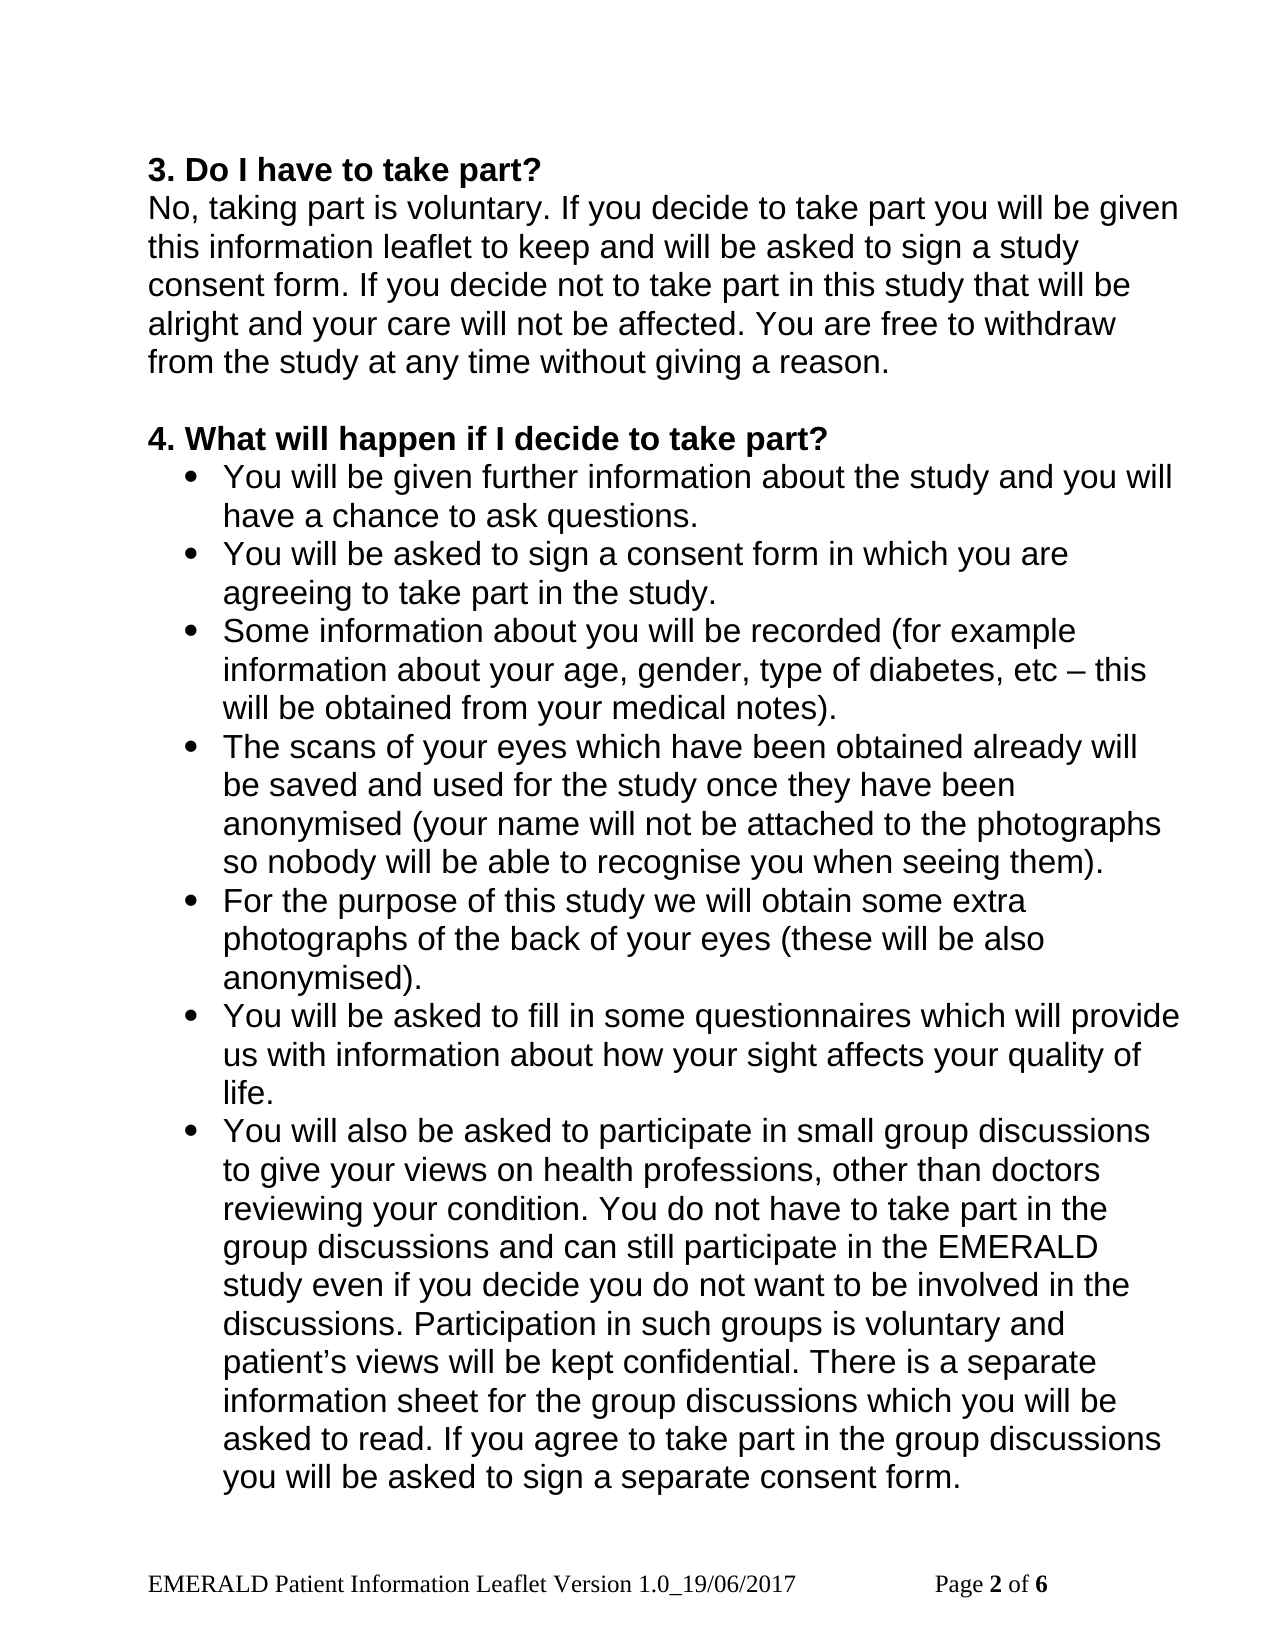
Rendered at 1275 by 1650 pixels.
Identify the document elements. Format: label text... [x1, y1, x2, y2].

text 3. Do I have to take part? [148, 150, 1181, 188]
text No, taking part is voluntary. If you decide to take part you will be given this information leaflet to keep and will be asked to sign a study consent form. If you decide not to take part in this study that will be alright and your care will not be affected. You are free to withdraw from the study at any time without giving a reason. [148, 188, 1181, 381]
text 4. What will happen if I decide to take part? [148, 419, 1181, 457]
list Some information about you will be recorded (for example information about your age, gender, type of diabetes, etc – this will be obtained from your medical notes). [185, 611, 1181, 727]
list The scans of your eyes which have been obtained already will be saved and used for the study once they have been anonymised (your name will not be attached to the photographs so nobody will be able to recognise you when seeing them). [185, 727, 1181, 881]
list For the purpose of this study we will obtain some extra photographs of the back of your eyes (these will be also anonymised). [185, 881, 1181, 996]
list You will be given further information about the study and you will have a chance to ask questions. [185, 457, 1181, 534]
list You will also be asked to participate in small group discussions to give your views on health professions, other than doctors reviewing your condition. You do not have to take part in the group discussions and can still participate in the EMERALD study even if you decide you do not want to be involved in the discussions. Participation in such groups is voluntary and patient’s views will be kept confidential. There is a separate information sheet for the group discussions which you will be asked to read. If you agree to take part in the group discussions you will be asked to sign a separate consent form. [185, 1112, 1181, 1496]
list You will be asked to sign a consent form in which you are agreeing to take part in the study. [185, 534, 1181, 611]
list You will be asked to fill in some questionnaires which will provide us with information about how your sight affects your quality of life. [185, 996, 1181, 1112]
